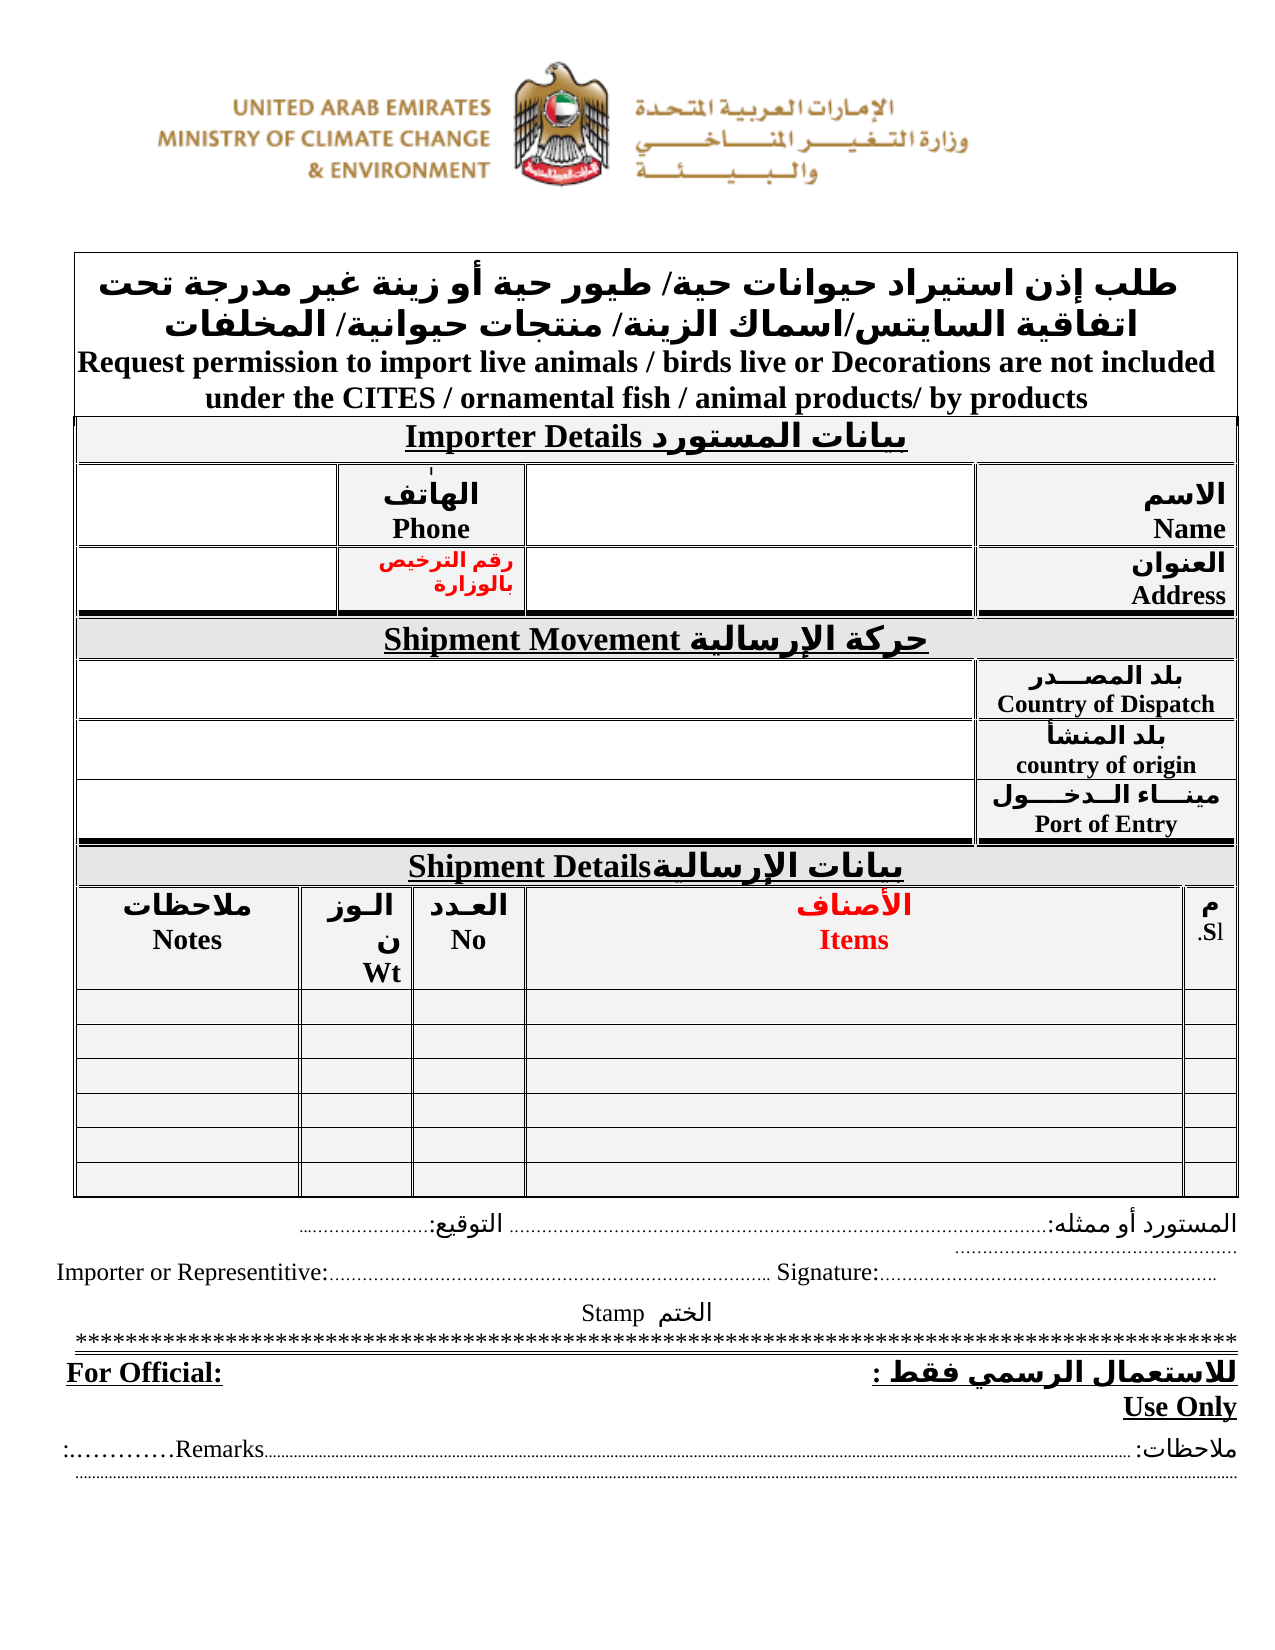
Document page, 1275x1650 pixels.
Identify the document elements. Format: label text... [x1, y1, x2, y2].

text Importer or Representitive:…………………………………………………………………….. Signature:……………………………………………………. [56, 1257, 1237, 1286]
table_cell [1185, 1094, 1236, 1127]
table_cell [414, 1025, 524, 1058]
table_cell [302, 1094, 411, 1127]
table_cell [414, 1128, 524, 1162]
table_cell [527, 990, 1182, 1023]
table_cell ملاحظات Notes [75, 885, 300, 989]
table_cell الـوزن Wt [302, 888, 411, 989]
table_cell [75, 462, 337, 544]
text للاستعمال الرسمي فقط : :For Official Use Only [56, 1356, 1237, 1423]
table_cell [77, 1163, 298, 1196]
table_cell [1185, 990, 1236, 1023]
table_cell [527, 1094, 1182, 1127]
table_cell بيانات الإرساليةShipment Details [75, 838, 1237, 885]
table_cell الأصناف Items [525, 885, 1183, 989]
table_cell ا الهاتف Phone [339, 465, 524, 544]
text ملاحظات: ................................................................................................................................................................................................................Remarks………….: [56, 1434, 1237, 1463]
table_cell [1185, 1128, 1236, 1162]
table_cell رقم الترخيص بالوزارة [339, 548, 524, 610]
table_cell العنوان Address [977, 545, 1236, 610]
table_cell [77, 1094, 298, 1127]
text المستورد أو ممثله:……………………………………………………………………………………. التوقيع:…………………...…………………………………………… [56, 1209, 1237, 1257]
table_cell [414, 990, 524, 1023]
table_cell العـدد No [414, 888, 524, 989]
table_cell [77, 545, 336, 610]
picture [56, 37, 1063, 219]
table_cell [302, 1163, 411, 1196]
table_cell م Sl. [1183, 885, 1237, 989]
table_cell [75, 718, 975, 779]
table_cell [527, 545, 974, 610]
table_cell [302, 990, 411, 1023]
table_cell [525, 462, 975, 544]
table_cell حركة الإرسالية Shipment Movement [75, 610, 1237, 658]
table_cell [302, 1128, 411, 1162]
table_cell [77, 1059, 298, 1093]
table_cell [527, 1059, 1182, 1093]
table_cell [527, 1163, 1182, 1196]
text Request permission to import live animals / birds live or Decorations are not included under the CITES / ornamental fish / animal products/ by products [56, 344, 1237, 416]
table_header بيانات المستورد Importer Details [77, 417, 1236, 462]
table_cell [77, 1025, 298, 1058]
table_cell [77, 658, 975, 718]
table_cell [77, 780, 974, 837]
table_cell [414, 1059, 524, 1093]
table_cell [414, 1094, 524, 1127]
table_cell الاسم Name [975, 462, 1237, 544]
table_cell [77, 990, 298, 1023]
table_cell [527, 1025, 1182, 1058]
table_cell بلد المصـــدر Country of Dispatch [977, 658, 1236, 718]
text الختم Stamp [56, 1298, 1237, 1327]
table_cell [302, 1025, 411, 1058]
table_cell بلد المنشأ country of origin [975, 718, 1237, 779]
table_cell [77, 1128, 298, 1162]
table_cell [1185, 1059, 1236, 1093]
table_cell [527, 1128, 1182, 1162]
table_cell [1185, 1025, 1236, 1058]
text طلب إذن استيراد حيوانات حية/ طيور حية أو زينة غير مدرجة تحت اتفاقية السايتس/اسماك الزينة/ منتجات حيوانية/ المخلفات [56, 262, 1237, 344]
table_cell مينـــاء الــدخــــول Port of Entry [977, 780, 1236, 837]
table_cell [414, 1163, 524, 1196]
text ....................................................................................................................................................................................................................................................................................... [56, 1463, 1237, 1482]
table_cell [1185, 1163, 1236, 1196]
text ********************************************************************************************* [56, 1327, 1237, 1356]
table_cell [302, 1059, 411, 1093]
